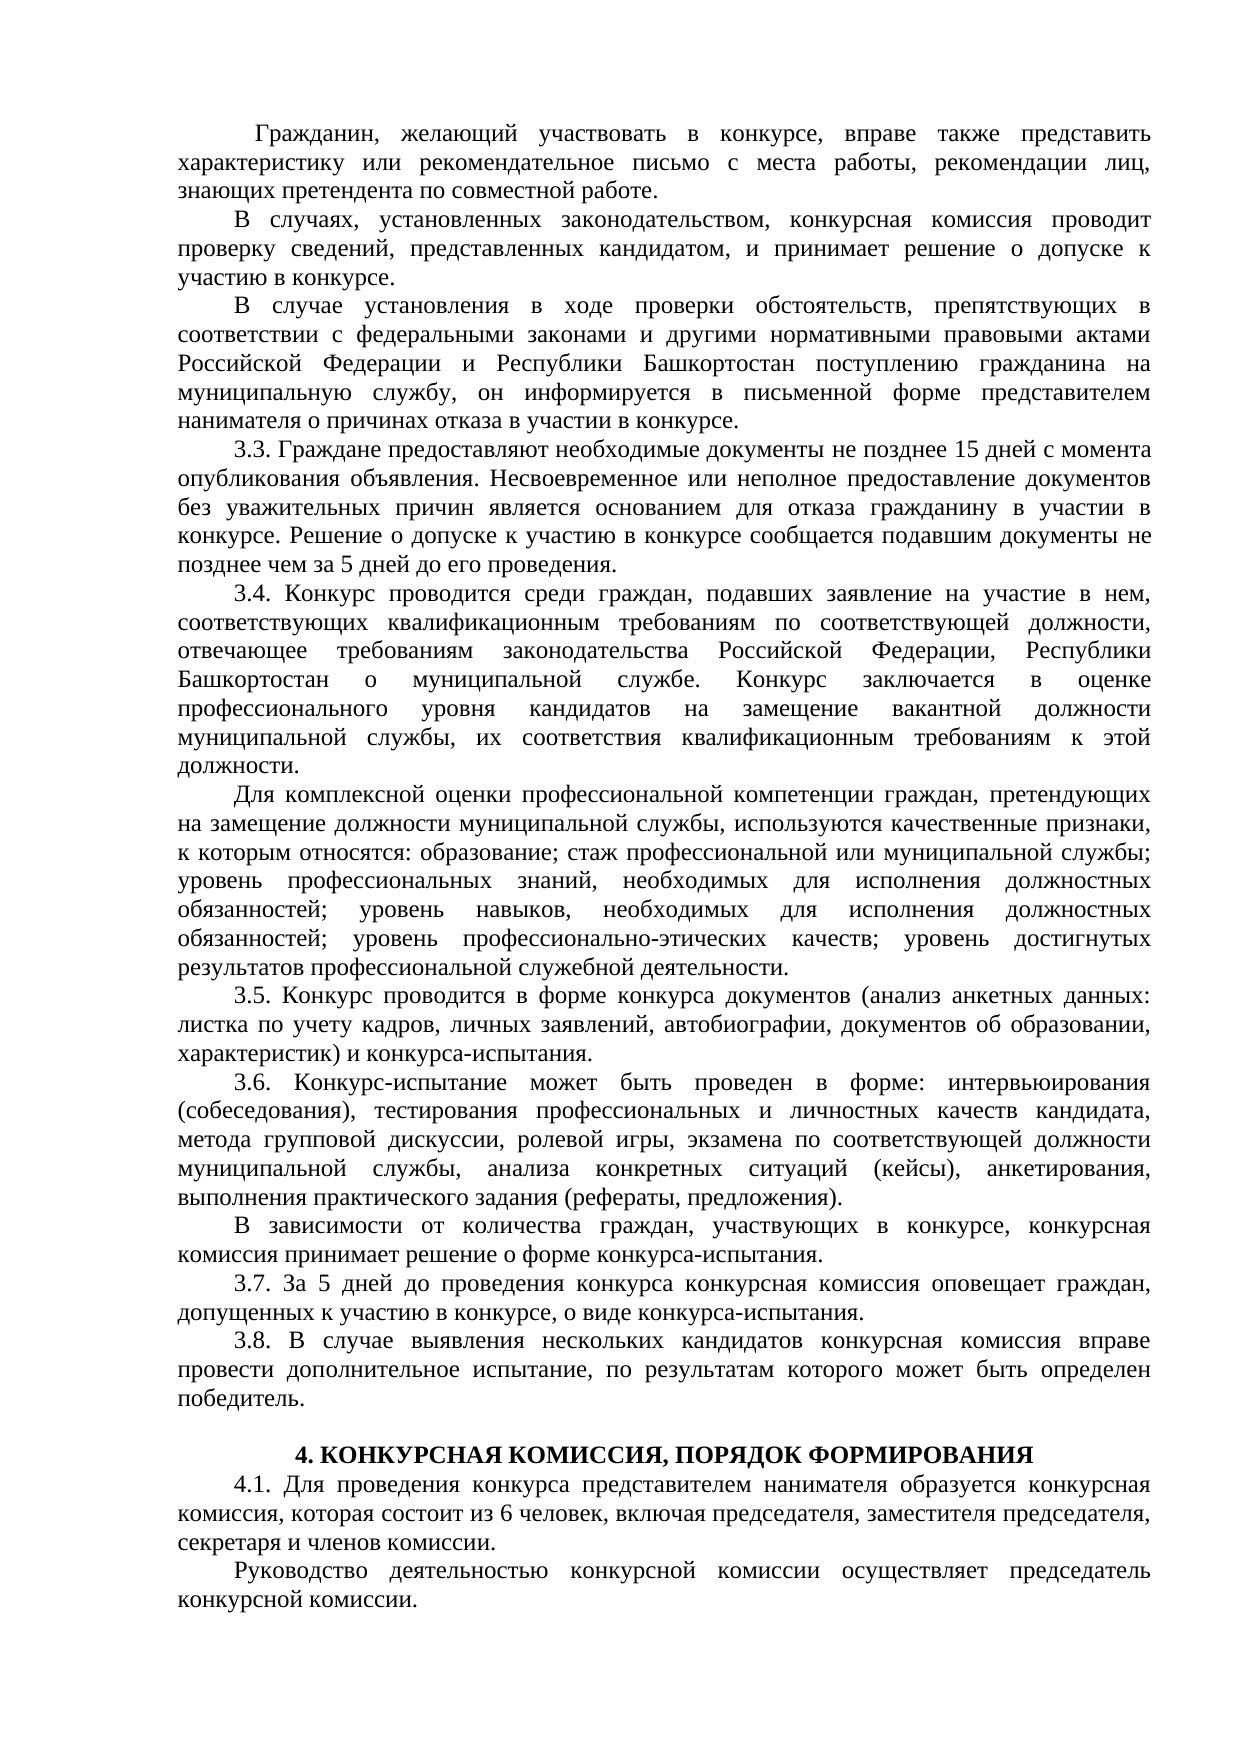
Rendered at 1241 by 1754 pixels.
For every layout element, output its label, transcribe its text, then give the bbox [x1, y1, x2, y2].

title 4. КОНКУРСНАЯ КОМИССИЯ, ПОРЯДОК ФОРМИРОВАНИЯ [177, 1441, 1152, 1469]
text 3.6. Конкурс-испытание может быть проведен в форме: интервьюирования (собеседования), тестирования профессиональных и личностных качеств кандидата, метода групповой дискуссии, ролевой игры, экзамена по соответствующей должности муниципальной службы, анализа конкретных ситуаций (кейсы), анкетирования, выполнения практического задания (рефераты, предложения). [177, 1067, 1152, 1211]
text Руководство деятельностью конкурсной комиссии осуществляет председатель конкурсной комиссии. [177, 1556, 1152, 1613]
text Гражданин, желающий участвовать в конкурсе, вправе также представить характеристику или рекомендательное письмо с места работы, рекомендации лиц, знающих претендента по совместной работе. [177, 118, 1152, 204]
text 4.1. Для проведения конкурса представителем нанимателя образуется конкурсная комиссия, которая состоит из 6 человек, включая председателя, заместителя председателя, секретаря и членов комиссии. [177, 1469, 1152, 1556]
text 3.7. За 5 дней до проведения конкурса конкурсная комиссия оповещает граждан, допущенных к участию в конкурсе, о виде конкурса-испытания. [177, 1268, 1152, 1326]
text В случаях, установленных законодательством, конкурсная комиссия проводит проверку сведений, представленных кандидатом, и принимает решение о допуске к участию в конкурсе. [177, 204, 1152, 291]
text В зависимости от количества граждан, участвующих в конкурсе, конкурсная комиссия принимает решение о форме конкурса-испытания. [177, 1211, 1152, 1268]
text 3.4. Конкурс проводится среди граждан, подавших заявление на участие в нем, соответствующих квалификационным требованиям по соответствующей должности, отвечающее требованиям законодательства Российской Федерации, Республики Башкортостан о муниципальной службе. Конкурс заключается в оценке профессионального уровня кандидатов на замещение вакантной должности муниципальной службы, их соответствия квалификационным требованиям к этой должности. [177, 578, 1152, 779]
text 3.3. Граждане предоставляют необходимые документы не позднее 15 дней с момента опубликования объявления. Несвоевременное или неполное предоставление документов без уважительных причин является основанием для отказа гражданину в участии в конкурсе. Решение о допуске к участию в конкурсе сообщается подавшим документы не позднее чем за 5 дней до его проведения. [177, 434, 1152, 578]
text В случае установления в ходе проверки обстоятельств, препятствующих в соответствии с федеральными законами и другими нормативными правовыми актами Российской Федерации и Республики Башкортостан поступлению гражданина на муниципальную службу, он информируется в письменной форме представителем нанимателя о причинах отказа в участии в конкурсе. [177, 291, 1152, 434]
text 3.8. В случае выявления нескольких кандидатов конкурсная комиссия вправе провести дополнительное испытание, по результатам которого может быть определен победитель. [177, 1326, 1152, 1412]
text 3.5. Конкурс проводится в форме конкурса документов (анализ анкетных данных: листка по учету кадров, личных заявлений, автобиографии, документов об образовании, характеристик) и конкурса-испытания. [177, 981, 1152, 1067]
text Для комплексной оценки профессиональной компетенции граждан, претендующих на замещение должности муниципальной службы, используются качественные признаки, к которым относятся: образование; стаж профессиональной или муниципальной службы; уровень профессиональных знаний, необходимых для исполнения должностных обязанностей; уровень навыков, необходимых для исполнения должностных обязанностей; уровень профессионально-этических качеств; уровень достигнутых результатов профессиональной служебной деятельности. [177, 779, 1152, 981]
